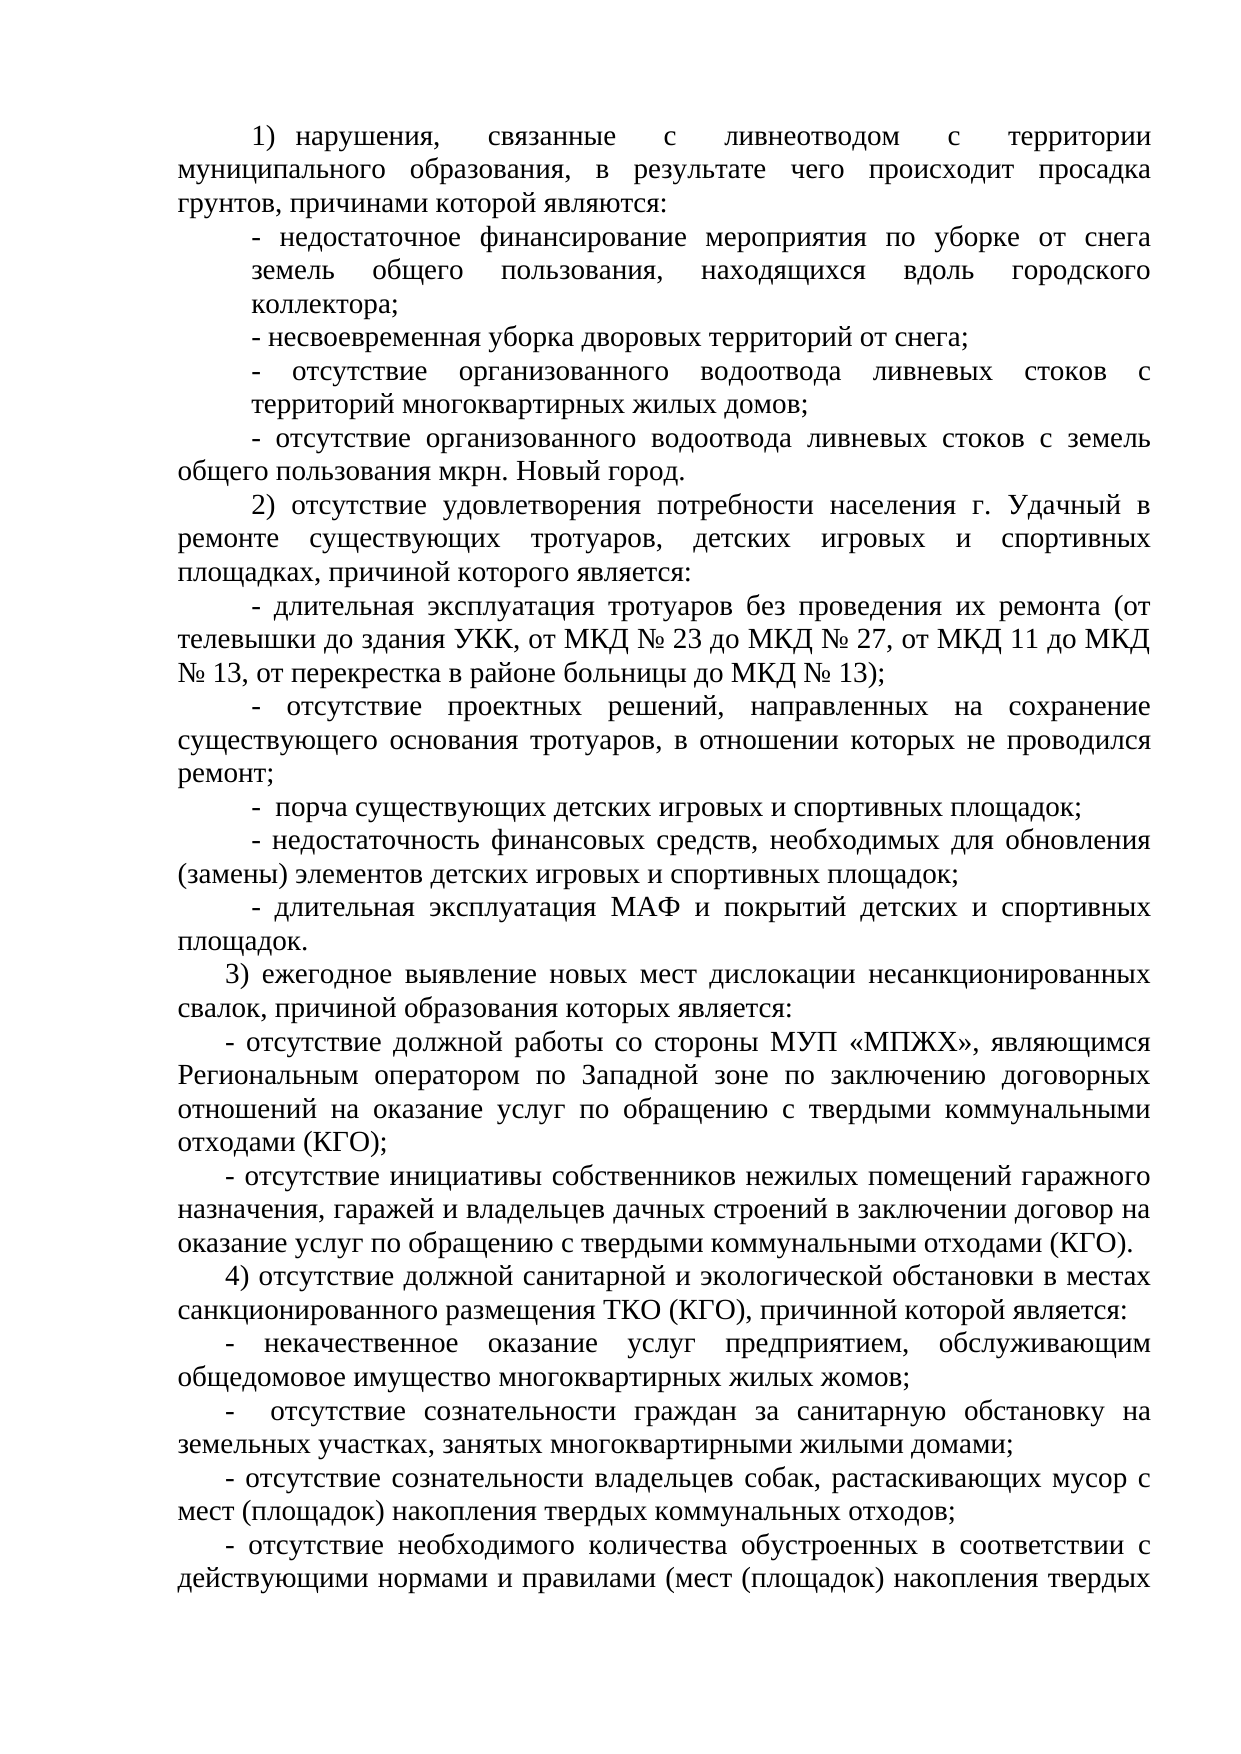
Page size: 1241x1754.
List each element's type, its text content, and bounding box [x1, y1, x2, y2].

text - некачественное оказание услуг предприятием, обслуживающим общедомовое имущество многоквартирных жилых жомов; [177, 1326, 1152, 1393]
text - отсутствие сознательности граждан за санитарную обстановку на земельных участках, занятых многоквартирными жилыми домами; [177, 1393, 1152, 1460]
text - отсутствие проектных решений, направленных на сохранение существующего основания тротуаров, в отношении которых не проводился ремонт; [177, 688, 1152, 789]
text - длительная эксплуатация тротуаров без проведения их ремонта (от телевышки до здания УКК, от МКД № 23 до МКД № 27, от МКД 11 до МКД № 13, от перекрестка в районе больницы до МКД № 13); [177, 588, 1152, 688]
text - длительная эксплуатация МАФ и покрытий детских и спортивных площадок. [177, 889, 1152, 957]
text - недостаточное финансирование мероприятия по уборке от снега земель общего пользования, находящихся вдоль городского коллектора; [251, 219, 1152, 319]
text - отсутствие организованного водоотвода ливневых стоков с территорий многоквартирных жилых домов; [251, 353, 1152, 420]
text 2) отсутствие удовлетворения потребности населения г. Удачный в ремонте существующих тротуаров, детских игровых и спортивных площадках, причиной которого является: [177, 487, 1152, 588]
text - отсутствие инициативы собственников нежилых помещений гаражного назначения, гаражей и владельцев дачных строений в заключении договор на оказание услуг по обращению с твердыми коммунальными отходами (КГО). [177, 1158, 1152, 1258]
text 3) ежегодное выявление новых мест дислокации несанкционированных свалок, причиной образования которых является: [177, 957, 1152, 1024]
list нарушения, связанные с ливнеотводом с территории муниципального образования, в результате чего происходит просадка грунтов, причинами которой являются: [177, 118, 1152, 219]
text 4) отсутствие должной санитарной и экологической обстановки в местах санкционированного размещения ТКО (КГО), причинной которой является: [177, 1258, 1152, 1326]
text - отсутствие должной работы со стороны МУП «МПЖХ», являющимся Региональным оператором по Западной зоне по заключению договорных отношений на оказание услуг по обращению с твердыми коммунальными отходами (КГО); [177, 1024, 1152, 1158]
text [177, 1527, 1152, 1594]
text - порча существующих детских игровых и спортивных площадок; [177, 789, 1152, 822]
text - отсутствие сознательности владельцев собак, растаскивающих мусор с мест (площадок) накопления твердых коммунальных отходов; [177, 1460, 1152, 1527]
text - отсутствие организованного водоотвода ливневых стоков с земель общего пользования мкрн. Новый город. [177, 420, 1152, 487]
text - недостаточность финансовых средств, необходимых для обновления (замены) элементов детских игровых и спортивных площадок; [177, 822, 1152, 889]
text - несвоевременная уборка дворовых территорий от снега; [251, 319, 1152, 353]
